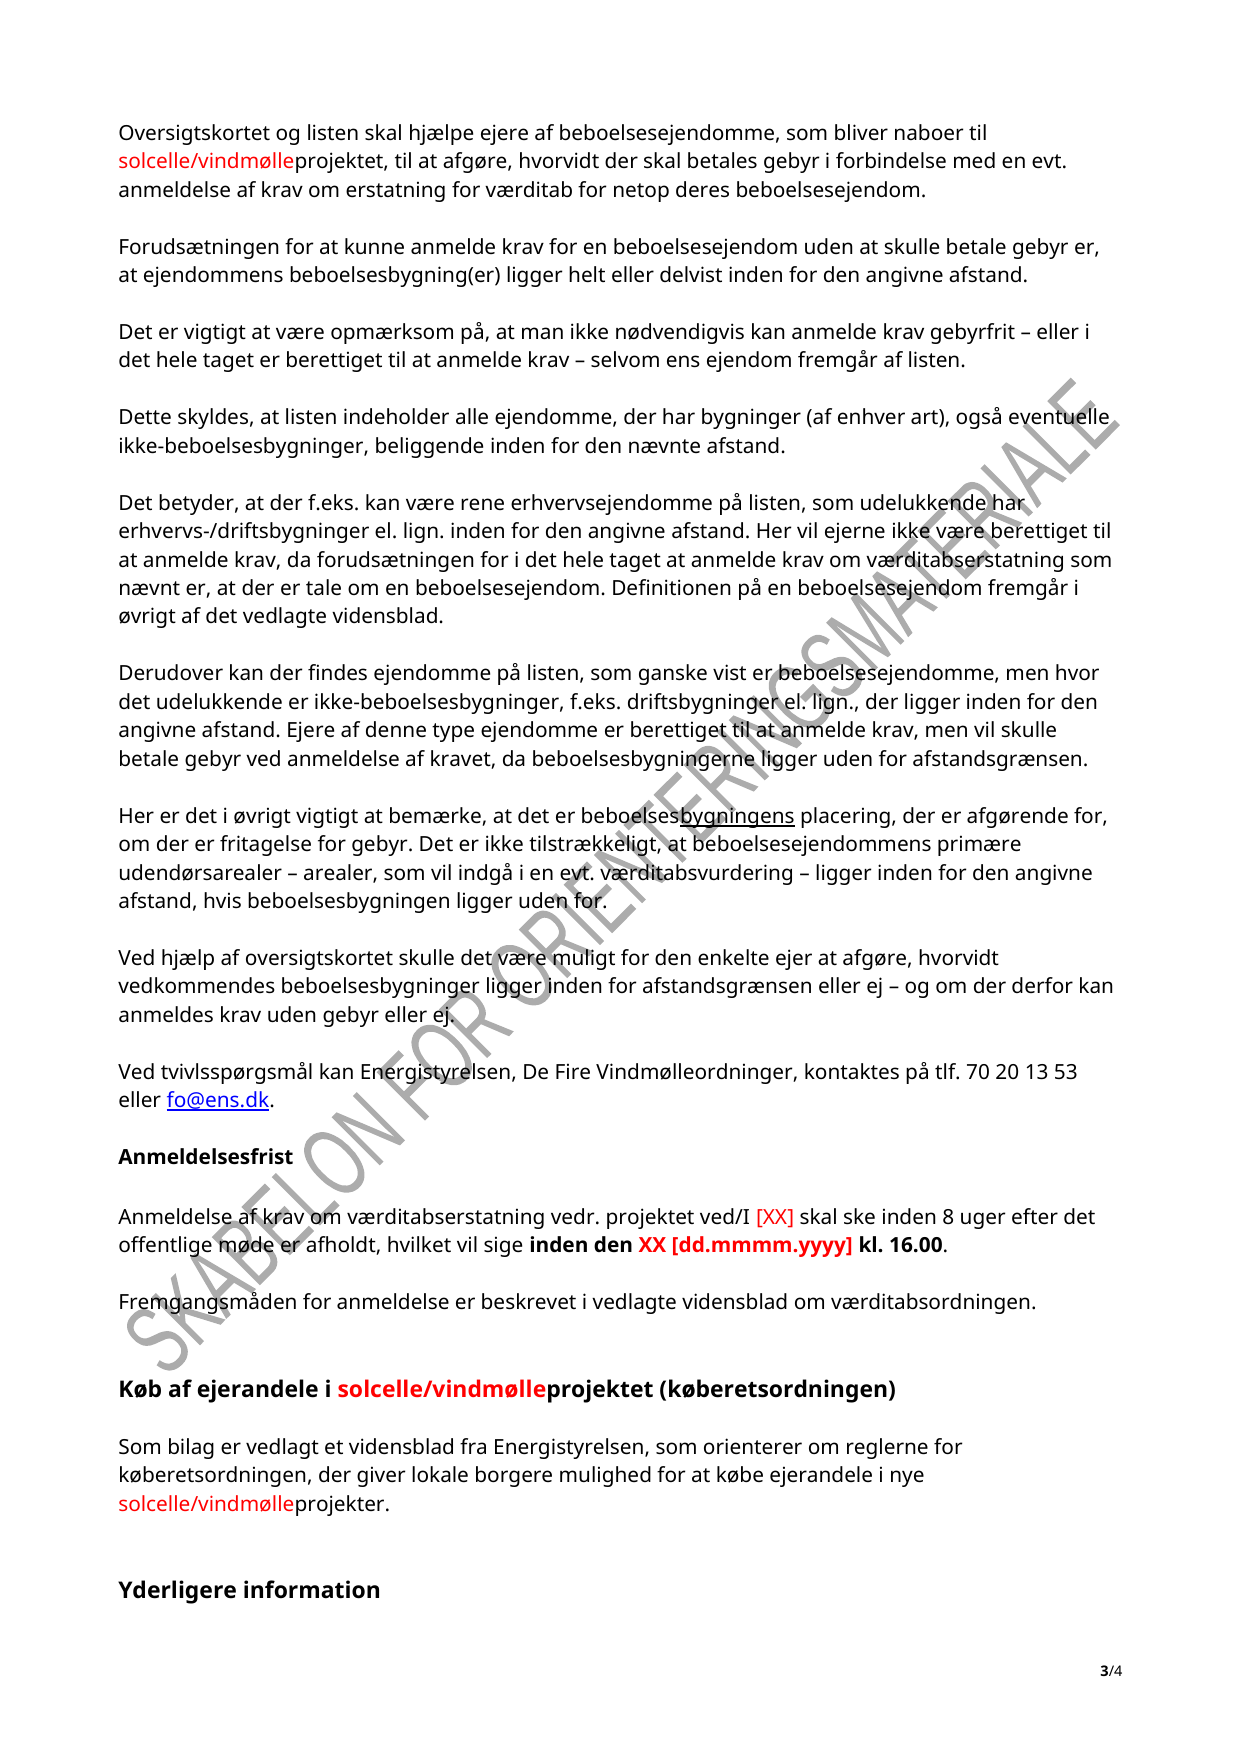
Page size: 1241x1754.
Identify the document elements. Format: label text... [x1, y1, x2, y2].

text Ved tvivlsspørgsmål kan Energistyrelsen, De Fire Vindmølleordninger, kontaktes på tlf. 70 20 13 53 eller fo@ens.dk. [118, 1057, 1122, 1114]
text Som bilag er vedlagt et vidensblad fra Energistyrelsen, som orienterer om reglerne for køberetsordningen, der giver lokale borgere mulighed for at købe ejerandele i nye solcelle/vindmølleprojekter. [118, 1432, 1122, 1517]
text Anmeldelsesfrist [118, 1142, 1122, 1171]
text Køb af ejerandele i solcelle/vindmølleprojektet (køberetsordningen) [118, 1372, 1122, 1404]
text Fremgangsmåden for anmeldelse er beskrevet i vedlagte vidensblad om værditabsordningen. [118, 1287, 1122, 1316]
text Dette skyldes, at listen indeholder alle ejendomme, der har bygninger (af enhver art), også eventuelle ikke-beboelsesbygninger, beliggende inden for den nævnte afstand. [118, 402, 1122, 459]
text Forudsætningen for at kunne anmelde krav for en beboelsesejendom uden at skulle betale gebyr er, at ejendommens beboelsesbygning(er) ligger helt eller delvist inden for den angivne afstand. [118, 232, 1122, 289]
text Oversigtskortet og listen skal hjælpe ejere af beboelsesejendomme, som bliver naboer til solcelle/vindmølleprojektet, til at afgøre, hvorvidt der skal betales gebyr i forbindelse med en evt. anmeldelse af krav om erstatning for værditab for netop deres beboelsesejendom. [118, 118, 1122, 203]
text Her er det i øvrigt vigtigt at bemærke, at det er beboelsesbygningens placering, der er afgørende for, om der er fritagelse for gebyr. Det er ikke tilstrækkeligt, at beboelsesejendommens primære udendørsarealer – arealer, som vil indgå i en evt. værditabsvurdering – ligger inden for den angivne afstand, hvis beboelsesbygningen ligger uden for. [118, 801, 1122, 915]
text Det betyder, at der f.eks. kan være rene erhvervsejendomme på listen, som udelukkende har erhvervs-/driftsbygninger el. lign. inden for den angivne afstand. Her vil ejerne ikke være berettiget til at anmelde krav, da forudsætningen for i det hele taget at anmelde krav om værditabserstatning som nævnt er, at der er tale om en beboelsesejendom. Definitionen på en beboelsesejendom fremgår i øvrigt af det vedlagte vidensblad. [118, 488, 1122, 630]
text Yderligere information [118, 1574, 1122, 1606]
text Ved hjælp af oversigtskortet skulle det være muligt for den enkelte ejer at afgøre, hvorvidt vedkommendes beboelsesbygninger ligger inden for afstandsgrænsen eller ej – og om der derfor kan anmeldes krav uden gebyr eller ej. [118, 943, 1122, 1028]
text Anmeldelse af krav om værditabserstatning vedr. projektet ved/I [XX] skal ske inden 8 uger efter det offentlige møde er afholdt, hvilket vil sige inden den XX [dd.mmmm.yyyy] kl. 16.00. [118, 1202, 1122, 1259]
text Derudover kan der findes ejendomme på listen, som ganske vist er beboelsesejendomme, men hvor det udelukkende er ikke-beboelsesbygninger, f.eks. driftsbygninger el. lign., der ligger inden for den angivne afstand. Ejere af denne type ejendomme er berettiget til at anmelde krav, men vil skulle betale gebyr ved anmeldelse af kravet, da beboelsesbygningerne ligger uden for afstandsgrænsen. [118, 658, 1122, 772]
text Det er vigtigt at være opmærksom på, at man ikke nødvendigvis kan anmelde krav gebyrfrit – eller i det hele taget er berettiget til at anmelde krav – selvom ens ejendom fremgår af listen. [118, 317, 1122, 374]
